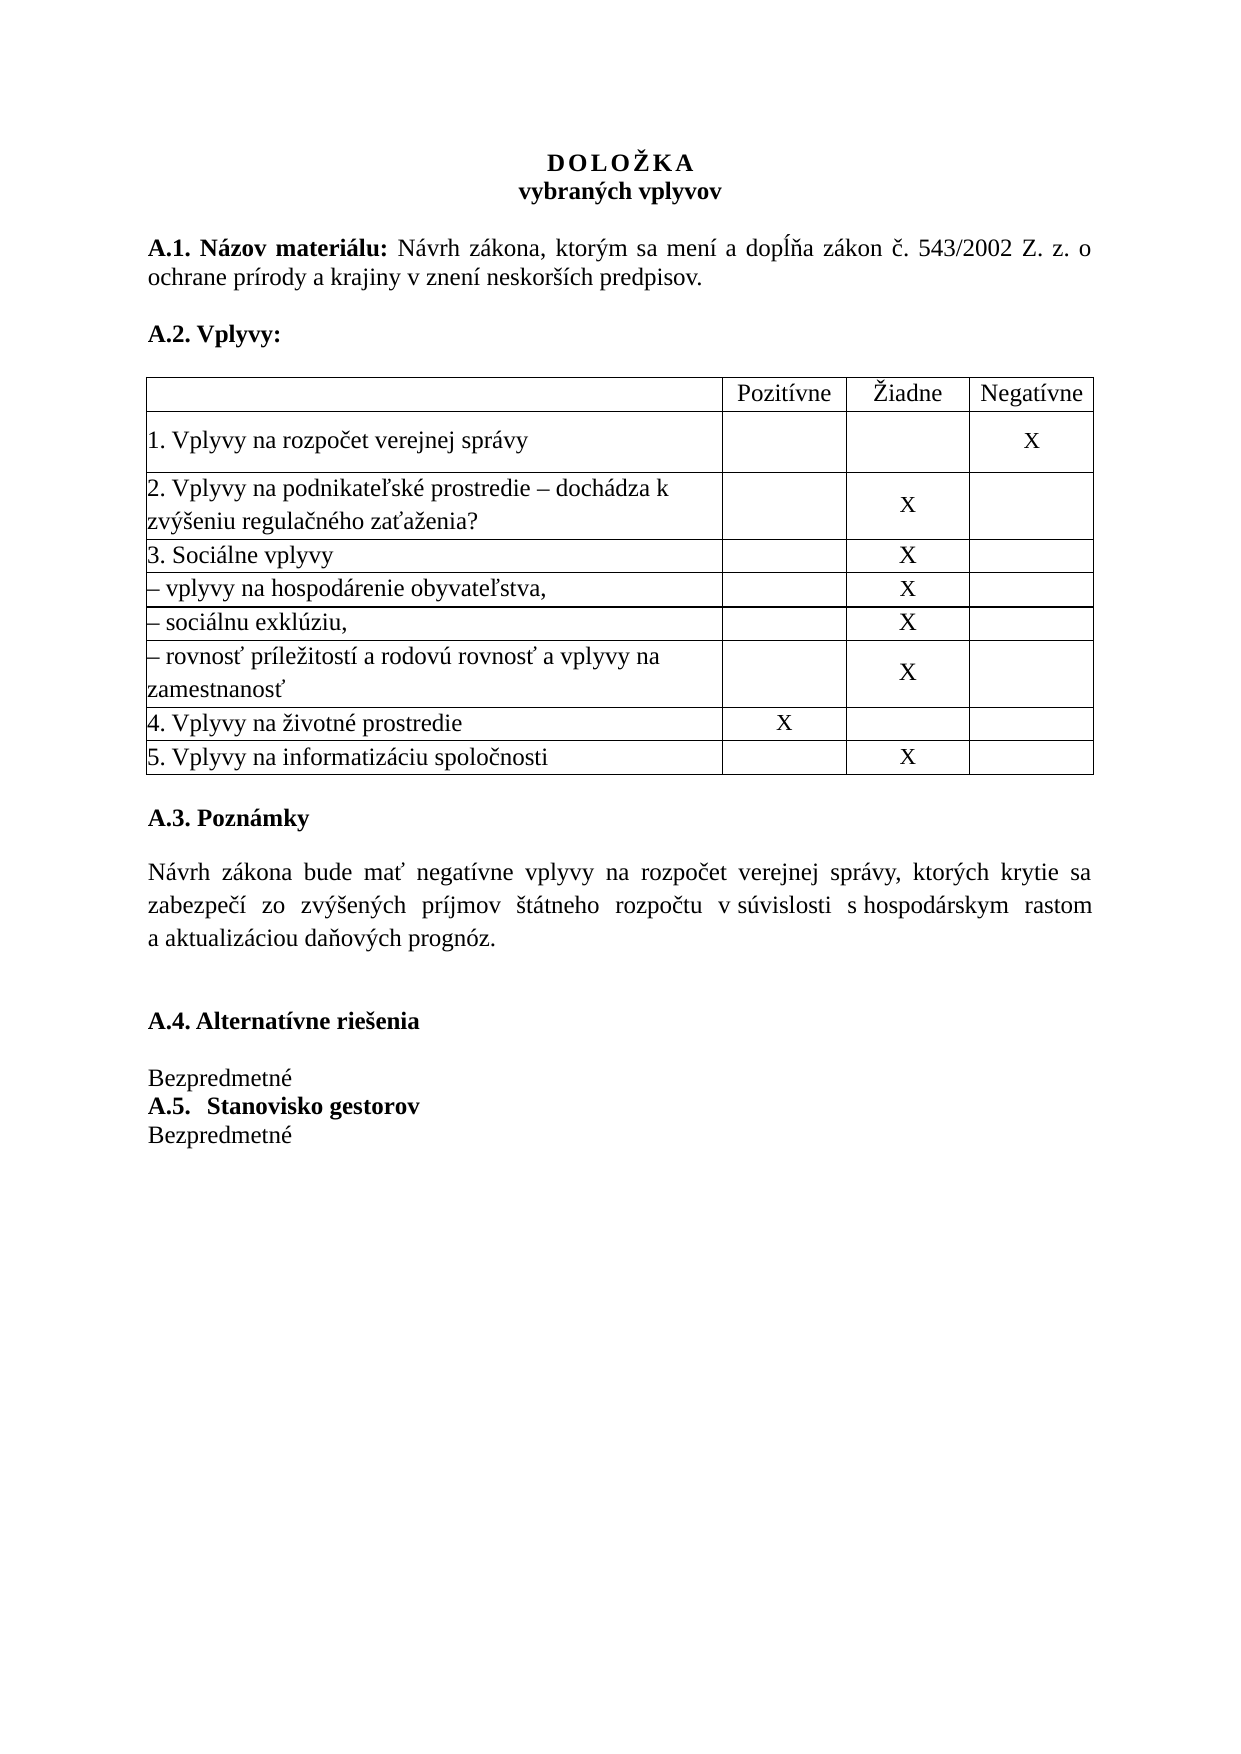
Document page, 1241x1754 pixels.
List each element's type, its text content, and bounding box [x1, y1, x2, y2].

text Návrh zákona bude mať negatívne vplyvy na rozpočet verejnej správy, ktorých krytie sa zabezpečí zo zvýšených príjmov štátneho rozpočtu v súvislosti s hospodárskym rastom a aktualizáciou daňových prognóz. [148, 857, 1093, 952]
table_header Žiadne [847, 378, 969, 411]
text A.3. Poznámky [148, 803, 1093, 832]
table_cell – sociálnu exklúziu, [147, 608, 722, 640]
text A.2. Vplyvy: [148, 319, 1093, 348]
table_cell X [970, 412, 1093, 472]
table_header [147, 378, 722, 411]
table_cell X [847, 573, 969, 606]
table_cell [723, 473, 846, 539]
text Bezpredmetné [148, 1063, 1093, 1091]
table_cell [723, 608, 846, 640]
table_cell 3. Sociálne vplyvy [147, 540, 722, 572]
table_cell [970, 573, 1093, 606]
table_cell [723, 412, 846, 472]
table_cell [723, 573, 846, 606]
text Doložka [148, 148, 1093, 176]
table_cell [970, 473, 1093, 539]
table_cell [723, 540, 846, 572]
table_cell [970, 540, 1093, 572]
table_cell [970, 708, 1093, 740]
text A.1. Názov materiálu: Návrh zákona, ktorým sa mení a dopĺňa zákon č. 543/2002 Z. z. o ochrane prírody a krajiny v znení neskorších predpisov. [148, 233, 1093, 291]
text vybraných vplyvov [148, 176, 1093, 205]
table_cell 1. Vplyvy na rozpočet verejnej správy [147, 412, 722, 472]
table_cell [970, 608, 1093, 640]
text A.4. Alternatívne riešenia [148, 1006, 1093, 1035]
table_cell [970, 741, 1093, 774]
table_header Negatívne [970, 378, 1093, 411]
table_cell 5. Vplyvy na informatizáciu spoločnosti [147, 741, 722, 774]
table_cell 2. Vplyvy na podnikateľské prostredie – dochádza k zvýšeniu regulačného zaťaženia? [147, 473, 722, 539]
table_cell [847, 708, 969, 740]
table_cell [723, 641, 846, 707]
table_cell – vplyvy na hospodárenie obyvateľstva, [147, 573, 722, 606]
table_cell – rovnosť príležitostí a rodovú rovnosť a vplyvy na zamestnanosť [147, 641, 722, 707]
text A.5. Stanovisko gestorov [148, 1091, 1093, 1120]
table_cell X [723, 708, 846, 740]
text Bezpredmetné [148, 1120, 1093, 1149]
table_cell X [847, 641, 969, 707]
table_cell [970, 641, 1093, 707]
table_cell X [847, 608, 969, 640]
table_cell [723, 741, 846, 774]
table_cell X [847, 540, 969, 572]
table_cell 4. Vplyvy na životné prostredie [147, 708, 722, 740]
table_header Pozitívne [723, 378, 846, 411]
table_cell X [847, 473, 969, 539]
table_cell [847, 412, 969, 472]
table_cell X [847, 741, 969, 774]
